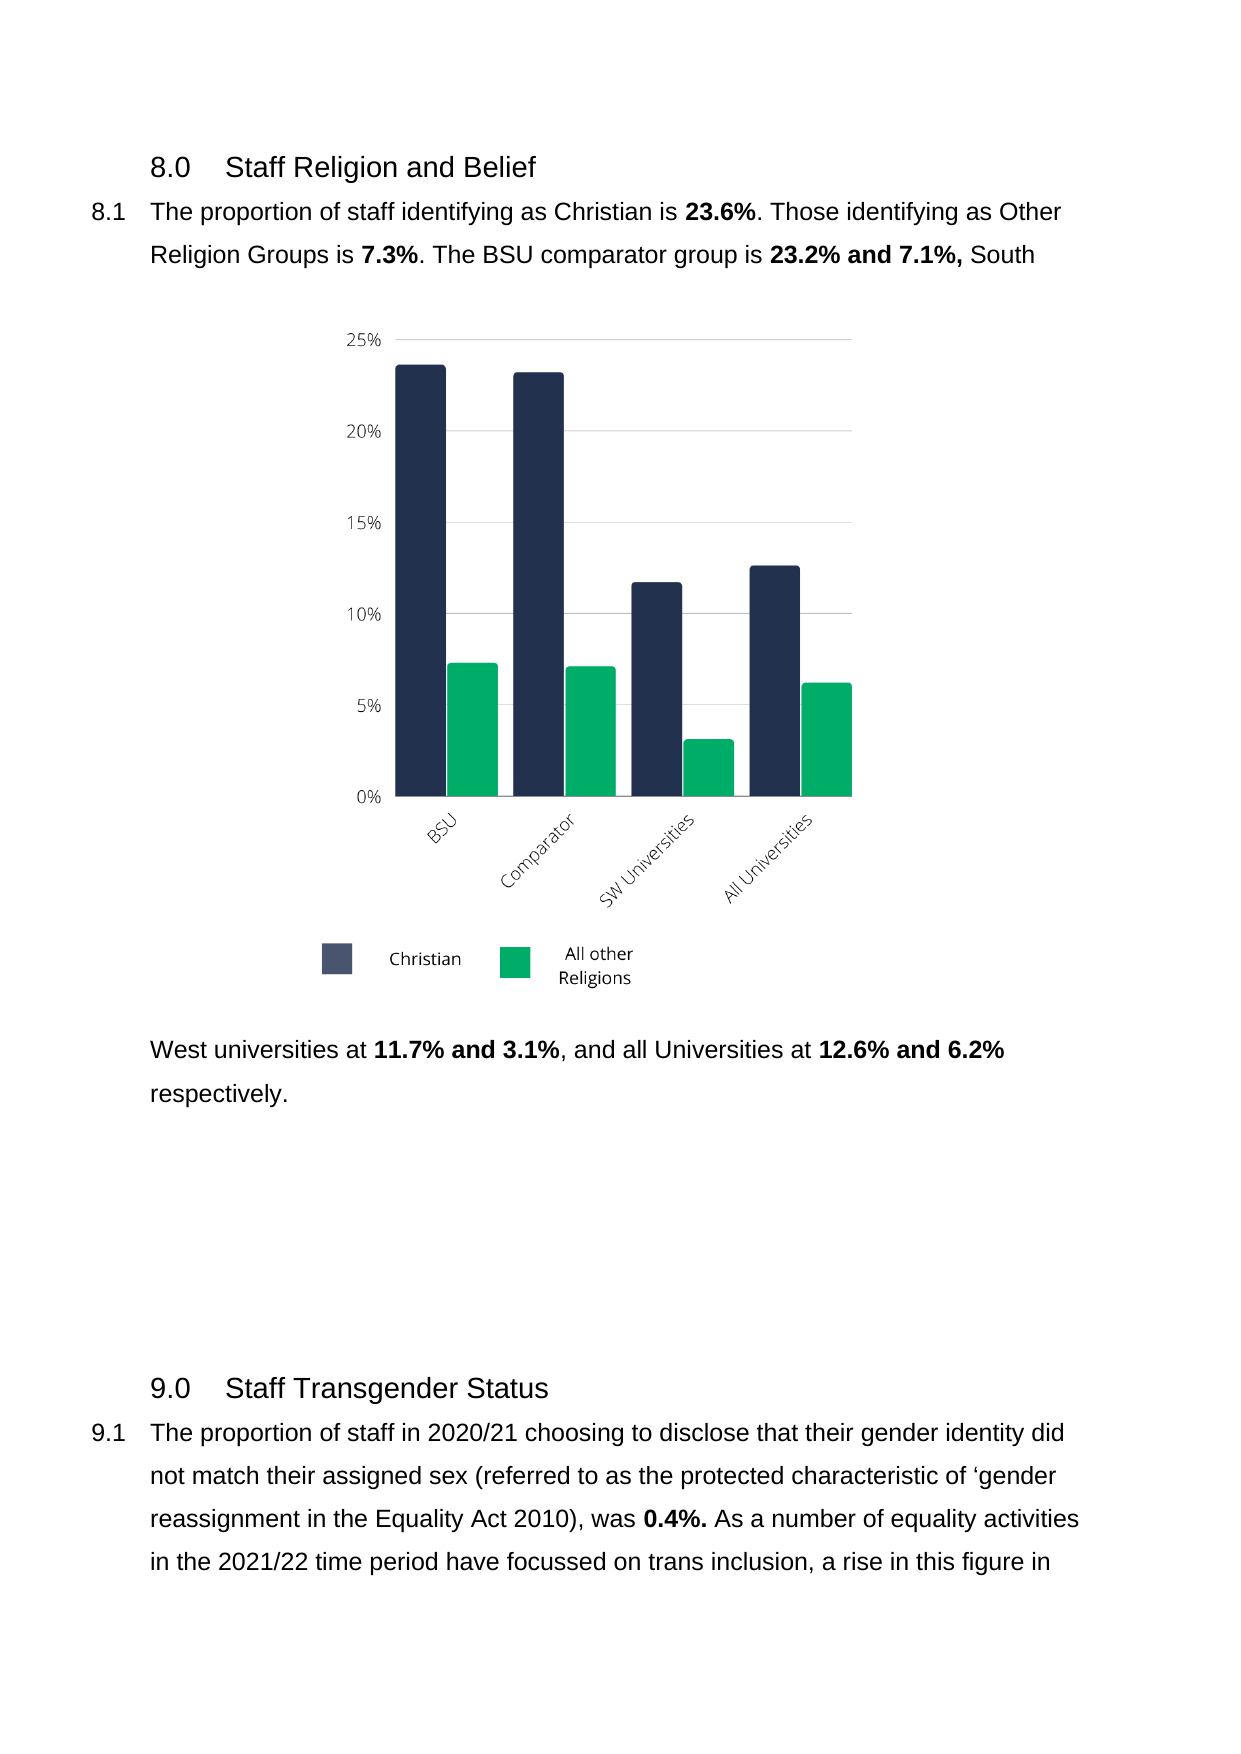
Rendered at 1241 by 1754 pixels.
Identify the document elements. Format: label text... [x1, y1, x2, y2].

subtitle 9.0 Staff Transgender Status [150, 1371, 1090, 1404]
picture [246, 312, 952, 1017]
subtitle 8.0 Staff Religion and Belief [150, 150, 1090, 183]
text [91, 1418, 1090, 1576]
